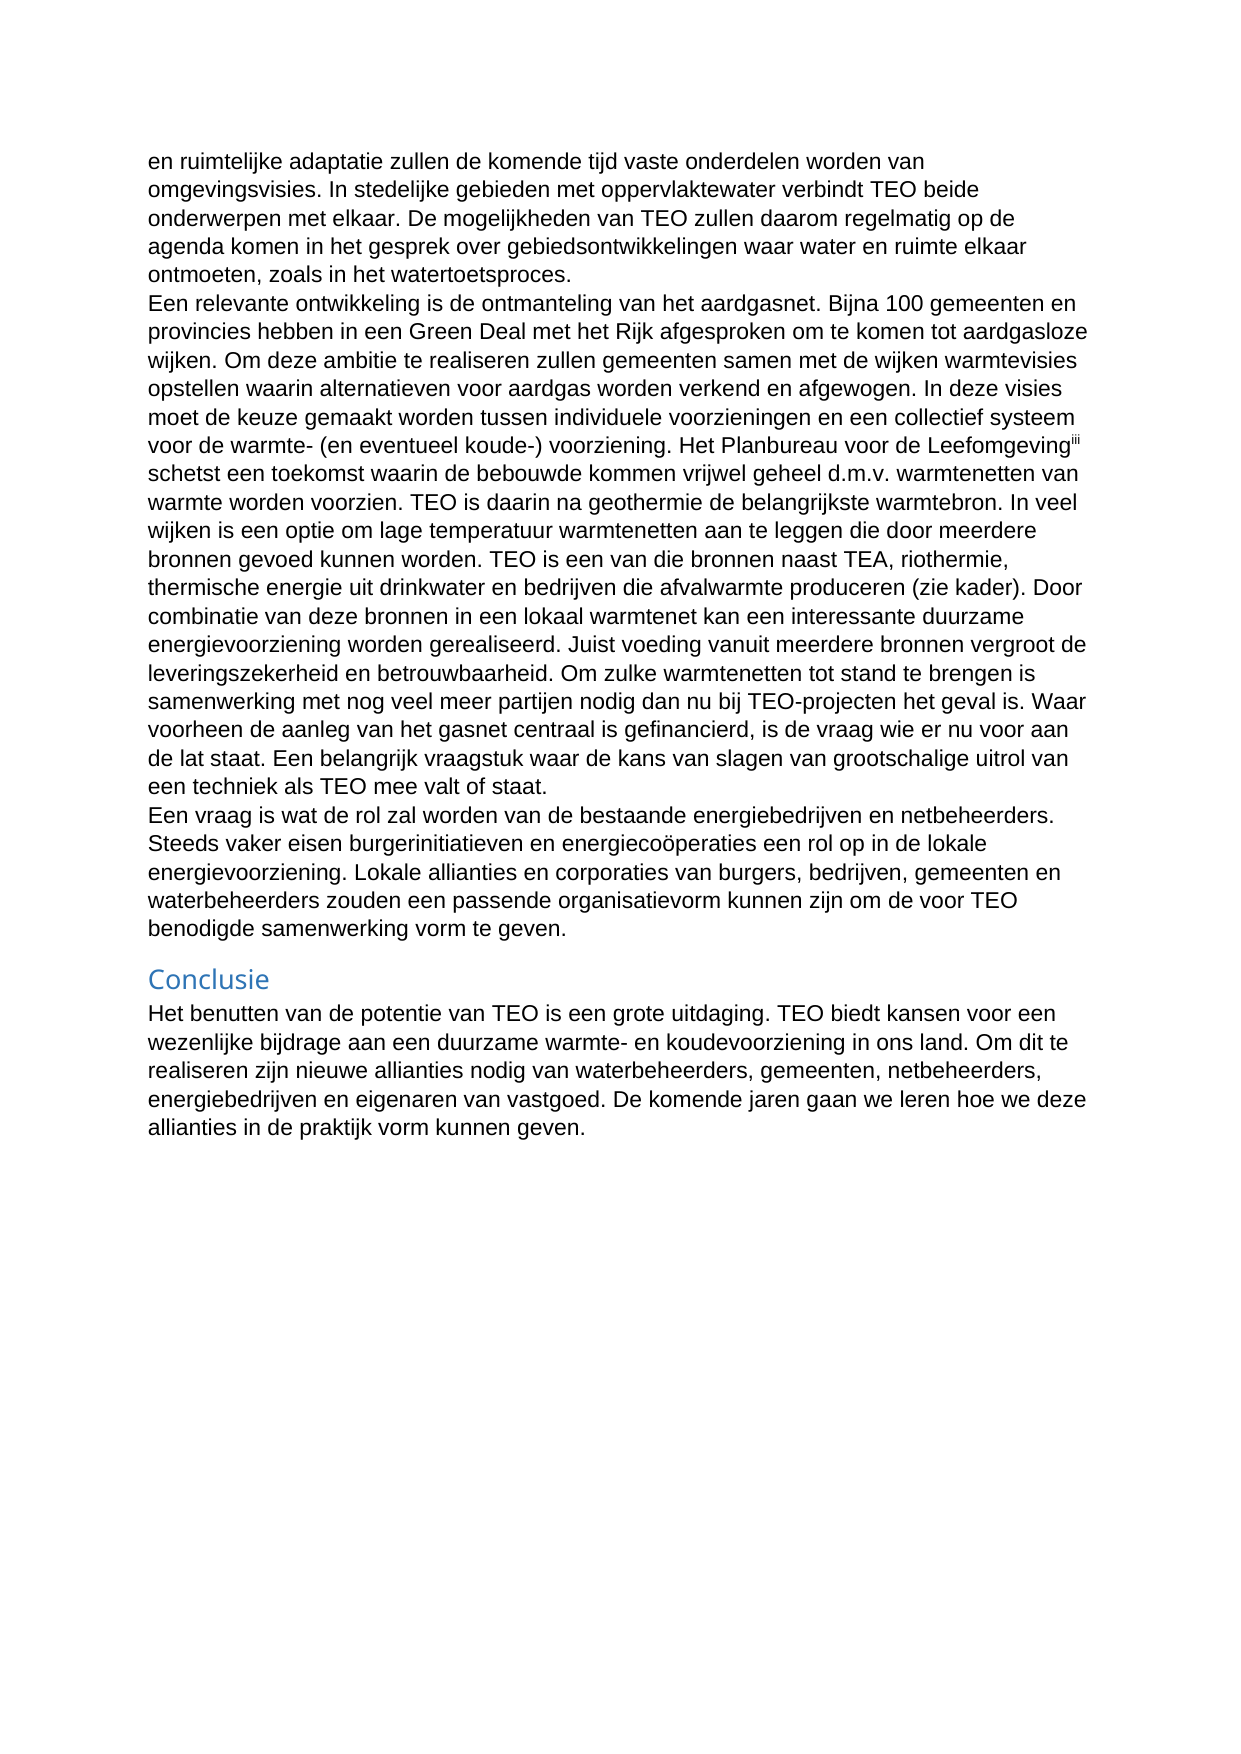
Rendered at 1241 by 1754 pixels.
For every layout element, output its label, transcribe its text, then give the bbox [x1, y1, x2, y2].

text Het benutten van de potentie van TEO is een grote uitdaging. TEO biedt kansen voor een wezenlijke bijdrage aan een duurzame warmte- en koudevoorziening in ons land. Om dit te realiseren zijn nieuwe allianties nodig van waterbeheerders, gemeenten, netbeheerders, energiebedrijven en eigenaren van vastgoed. De komende jaren gaan we leren hoe we deze allianties in de praktijk vorm kunnen geven. [148, 1000, 1093, 1140]
subtitle Conclusie [148, 961, 1093, 997]
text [148, 148, 1093, 942]
